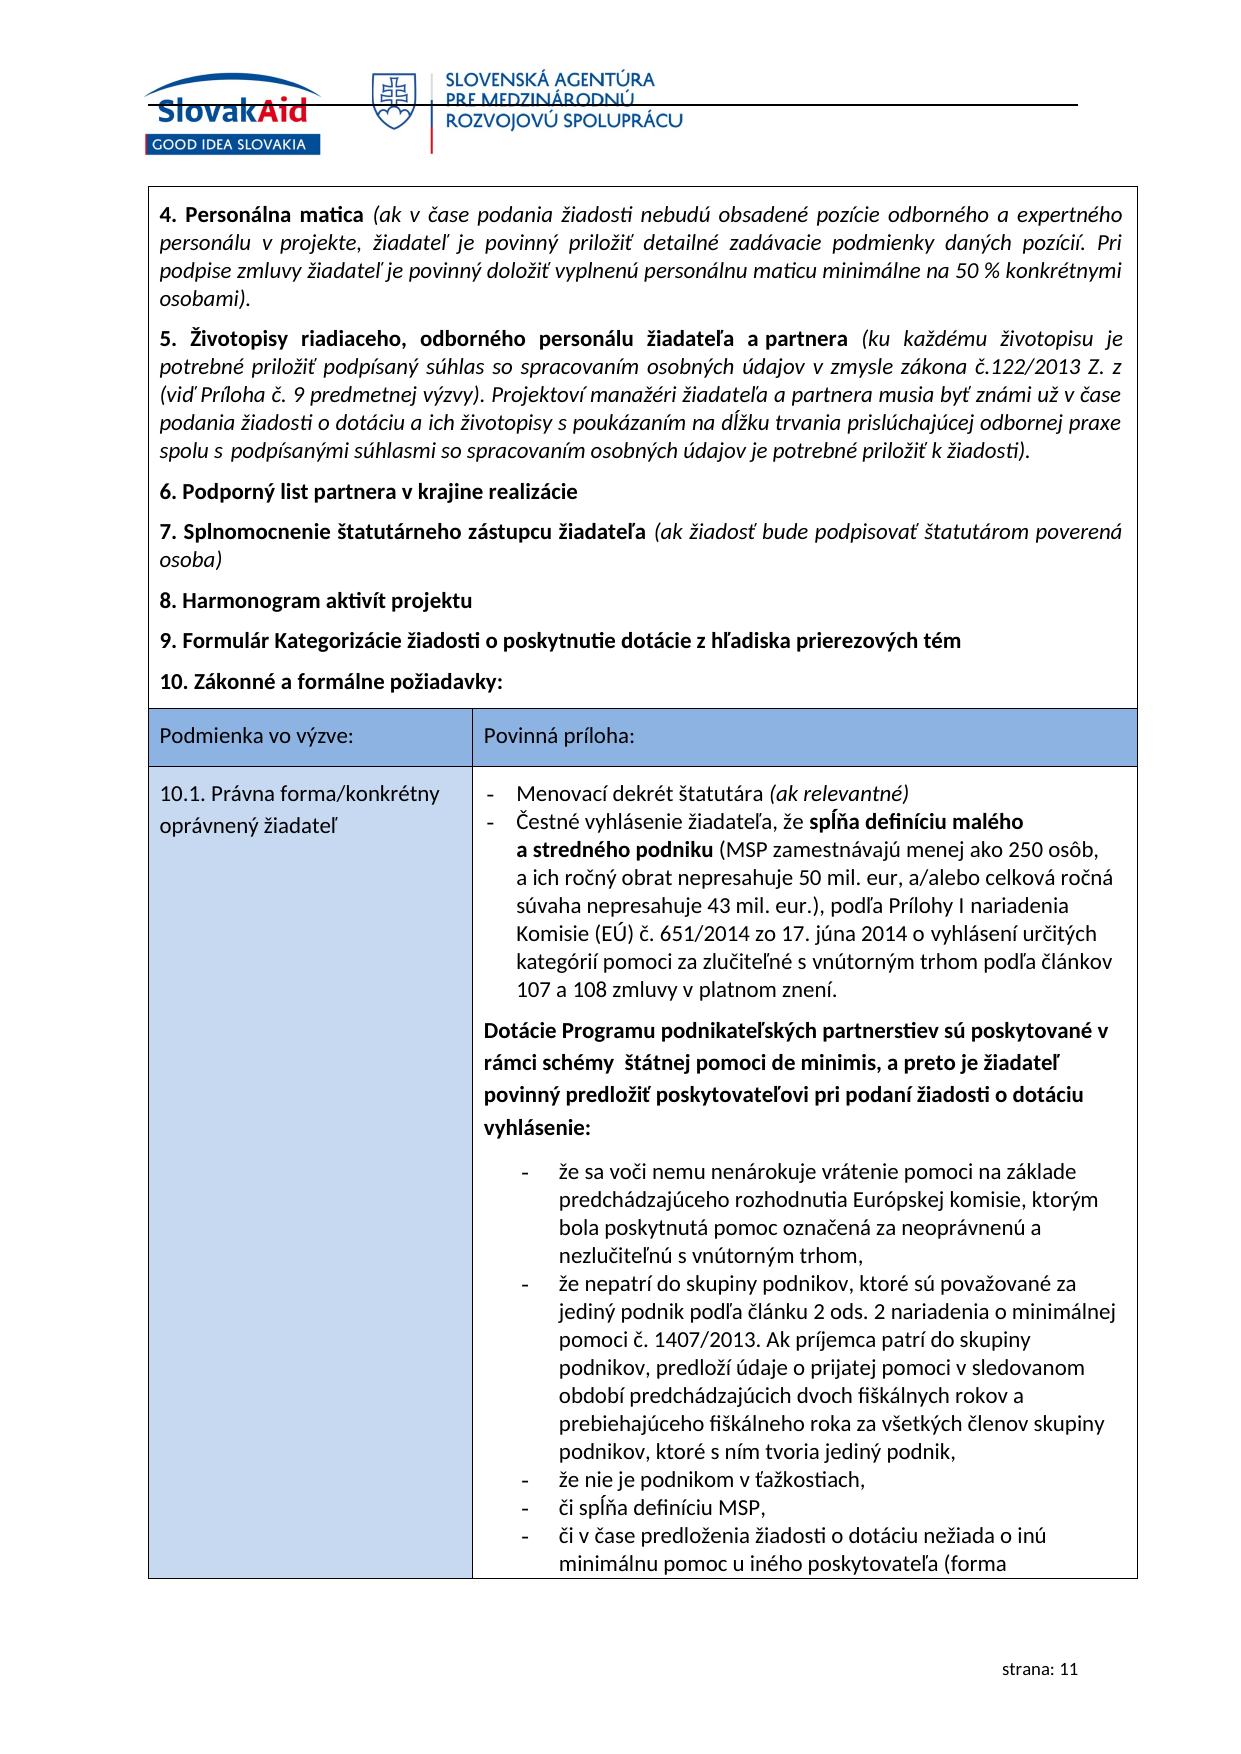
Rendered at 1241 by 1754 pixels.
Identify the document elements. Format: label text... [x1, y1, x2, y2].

table_cell Povinná príloha: [473, 709, 1137, 766]
table_cell 10.1. Právna forma/konkrétny oprávnený žiadateľ [149, 767, 472, 1578]
table_cell Podmienka vo výzve: [149, 709, 472, 766]
picture [14, 30, 1053, 187]
